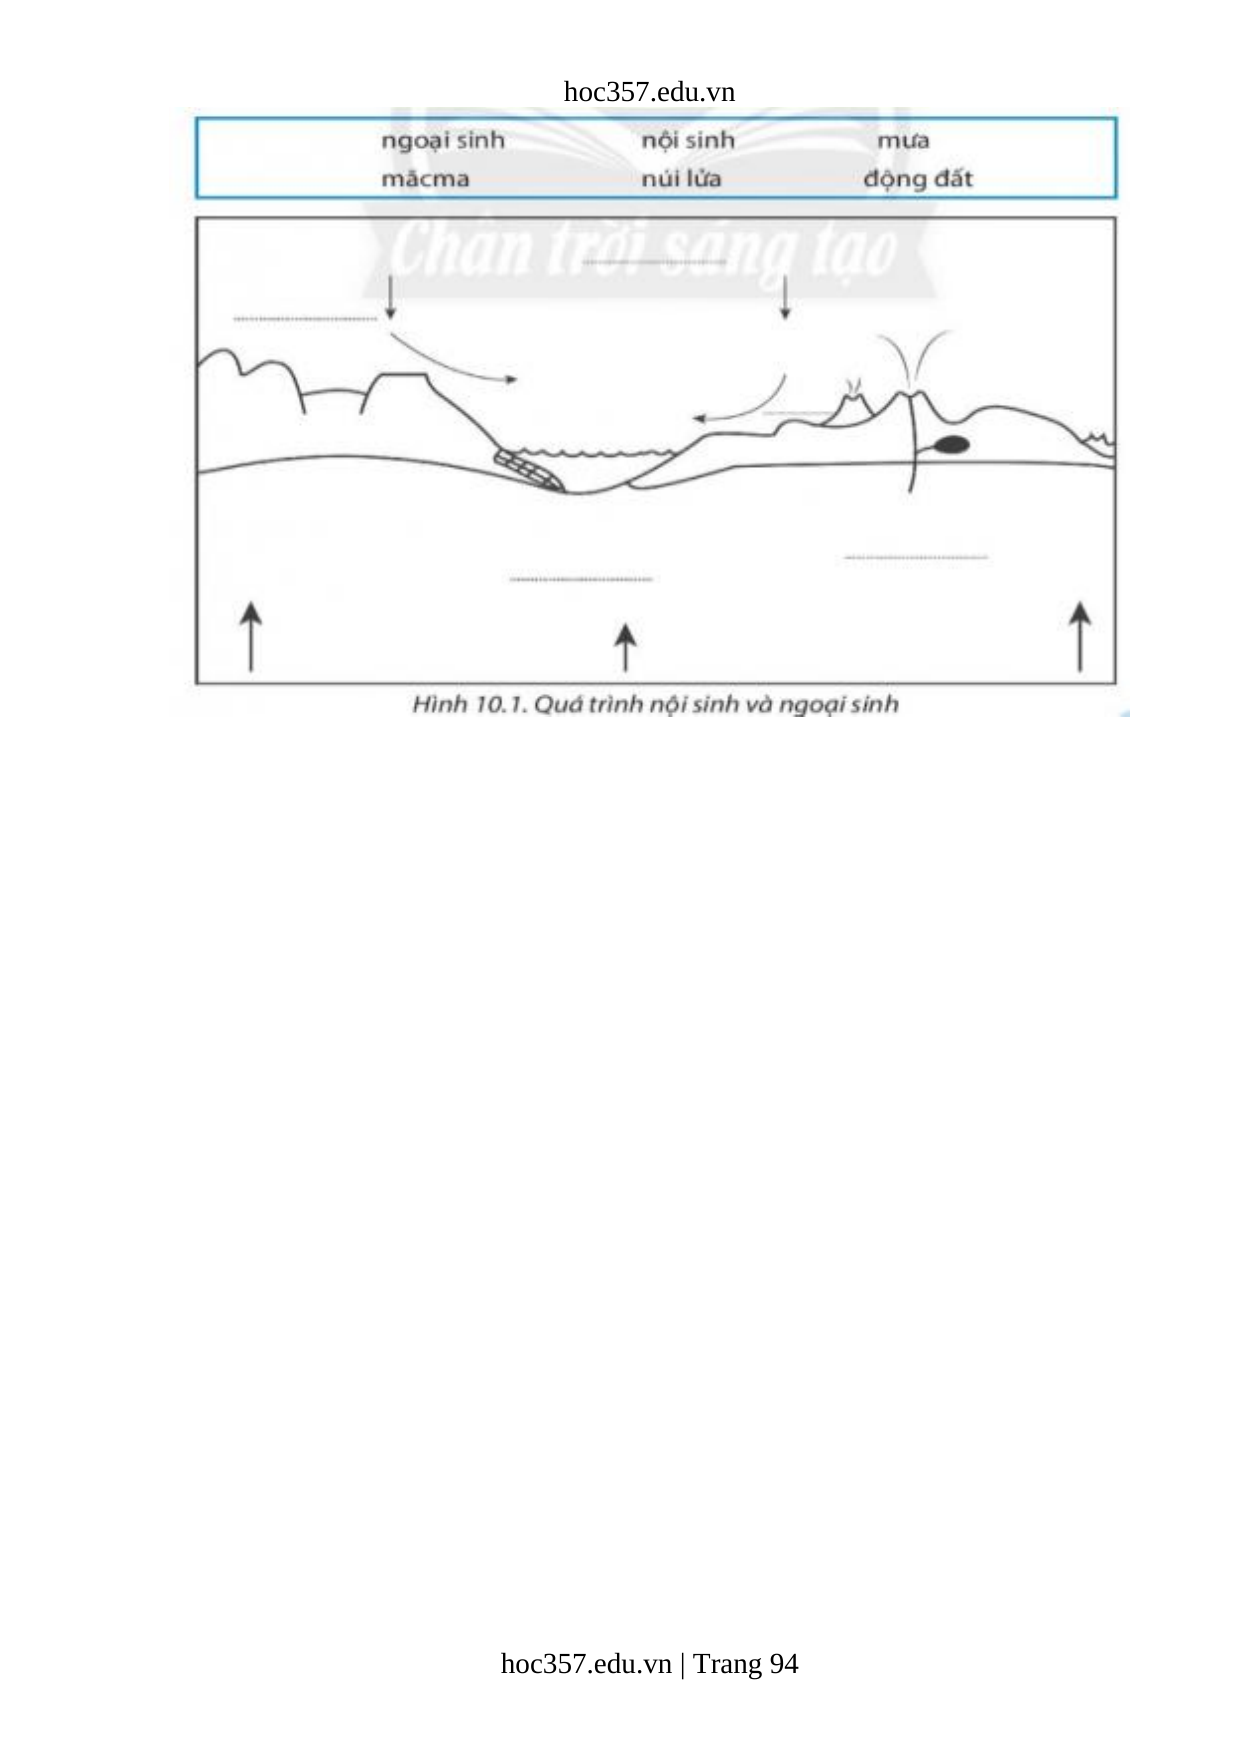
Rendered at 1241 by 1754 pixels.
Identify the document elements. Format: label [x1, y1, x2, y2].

picture [169, 107, 1130, 717]
